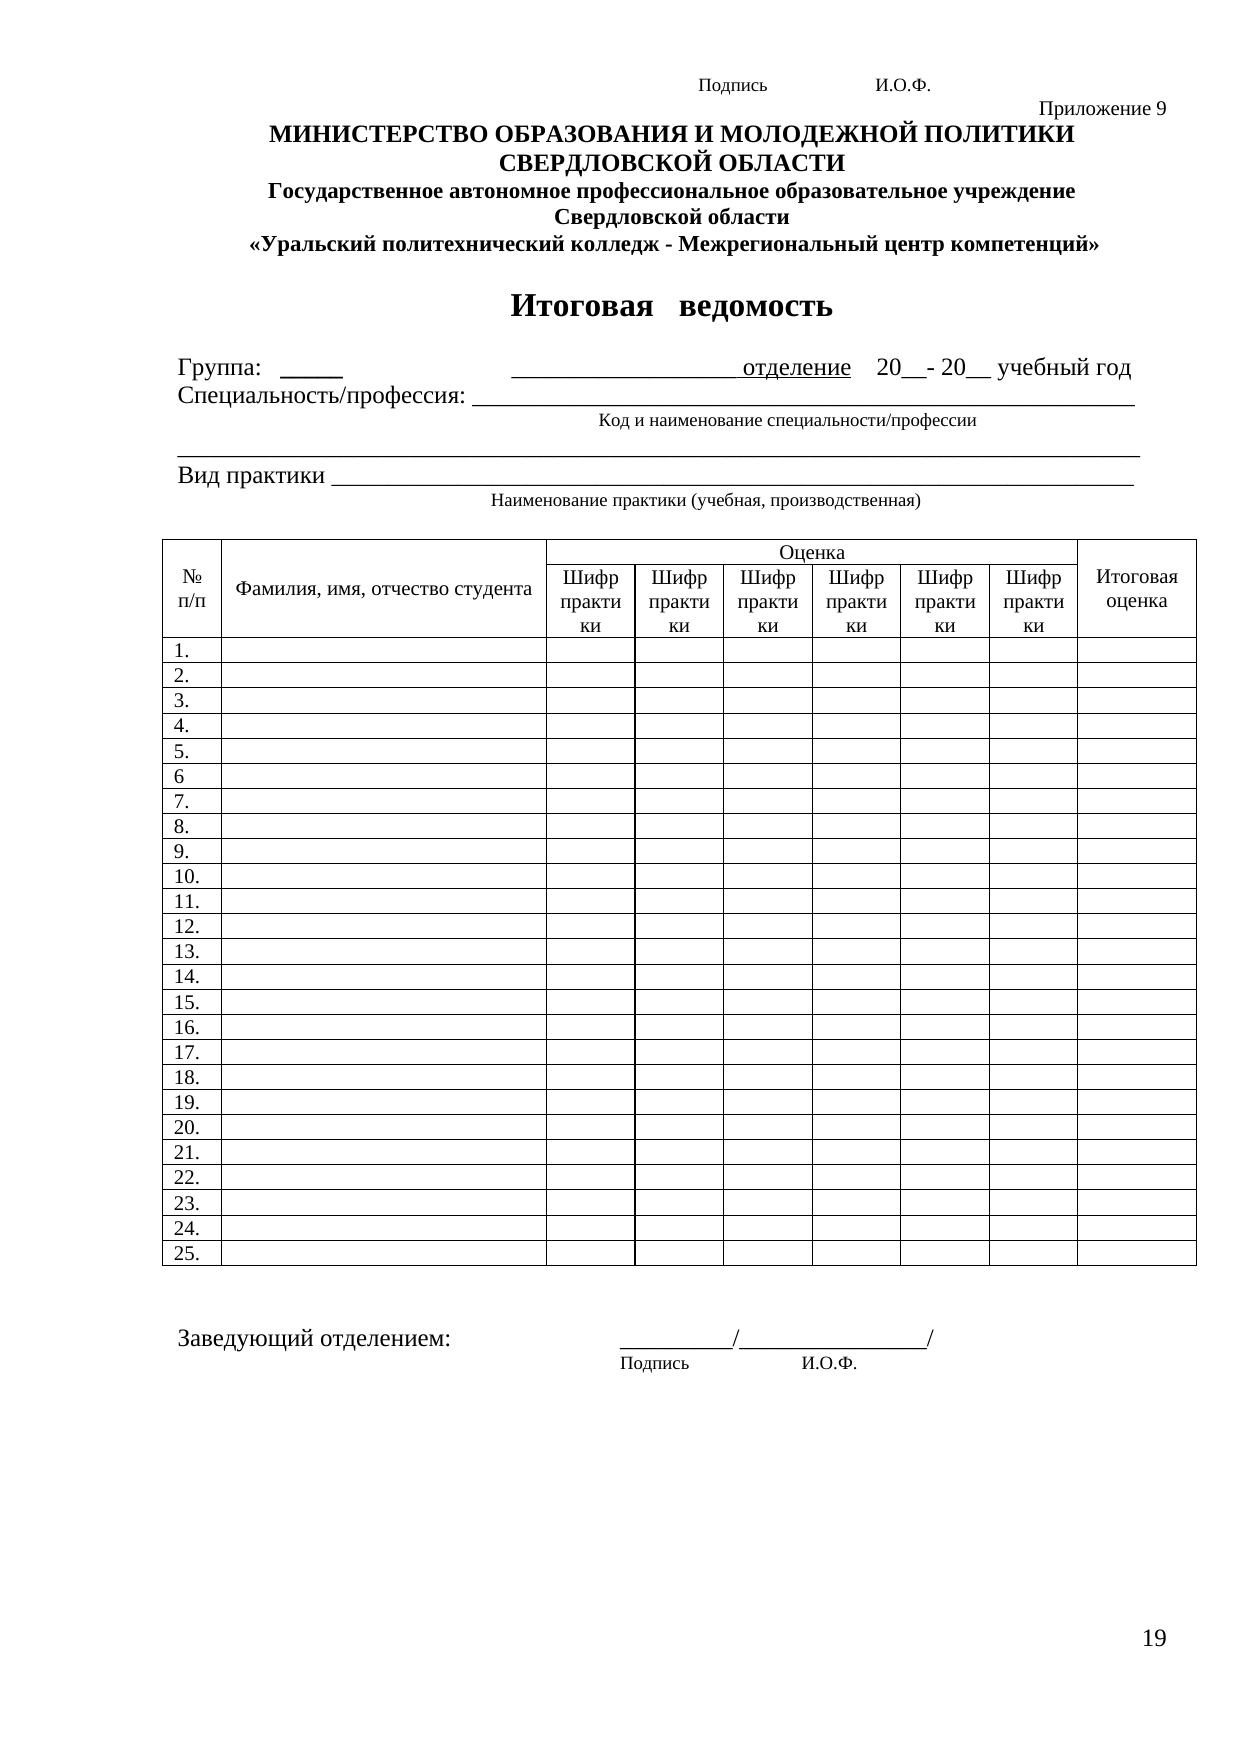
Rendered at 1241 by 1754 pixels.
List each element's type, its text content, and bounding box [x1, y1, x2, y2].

table_cell 15. [163, 990, 221, 1014]
text Итоговая ведомость [177, 285, 1167, 323]
table_cell [813, 1115, 900, 1139]
table_header Фамилия, имя, отчество студента [222, 540, 546, 637]
table_cell [813, 1065, 900, 1089]
text Код и наименование специальности/профессии [177, 409, 1167, 431]
table_cell 7. [163, 789, 221, 813]
table_cell [222, 1165, 546, 1189]
table_cell [1078, 1015, 1196, 1039]
table_cell [636, 1065, 723, 1089]
table_cell [547, 990, 634, 1014]
table_cell [990, 939, 1077, 963]
table_cell [901, 663, 989, 687]
table_cell [813, 739, 900, 763]
table_cell [724, 789, 812, 813]
table_cell Шифр практики [813, 565, 900, 637]
table_cell [1078, 764, 1196, 788]
table_cell [547, 1015, 634, 1039]
table_cell [547, 939, 634, 963]
table_cell [990, 1140, 1077, 1164]
table_cell [222, 663, 546, 687]
table_cell [222, 1216, 546, 1239]
table_cell [222, 889, 546, 913]
table_header Оценка [547, 540, 1077, 564]
table_cell 21. [163, 1140, 221, 1164]
table_cell [636, 839, 723, 863]
table_cell [990, 864, 1077, 888]
table_cell [813, 965, 900, 988]
table_cell [724, 663, 812, 687]
table_cell [1078, 914, 1196, 938]
table_cell [547, 864, 634, 888]
table_cell 12. [163, 914, 221, 938]
table_cell [813, 638, 900, 662]
table_cell [724, 864, 812, 888]
table_cell [636, 965, 723, 988]
table_cell [1078, 688, 1196, 712]
table_cell 22. [163, 1165, 221, 1189]
table_cell [222, 839, 546, 863]
table_cell [901, 714, 989, 737]
table_cell 23. [163, 1190, 221, 1214]
table_cell [222, 864, 546, 888]
table_cell [1078, 1140, 1196, 1164]
table_cell [724, 839, 812, 863]
table_cell [813, 889, 900, 913]
table_cell [222, 1040, 546, 1064]
table_cell 11. [163, 889, 221, 913]
table_cell [990, 688, 1077, 712]
table_cell 2. [163, 663, 221, 687]
table_cell [990, 1115, 1077, 1139]
table_cell [724, 965, 812, 988]
table_cell [547, 1216, 634, 1239]
table_cell [813, 864, 900, 888]
table_cell [636, 1165, 723, 1189]
table_cell [813, 839, 900, 863]
table_cell [901, 1140, 989, 1164]
table_cell 16. [163, 1015, 221, 1039]
table_cell [990, 714, 1077, 737]
table_cell [636, 764, 723, 788]
table_cell [547, 1115, 634, 1139]
table_cell 13. [163, 939, 221, 963]
table_cell [901, 789, 989, 813]
table_header Итоговая оценка [1078, 540, 1196, 637]
table_cell [222, 1190, 546, 1214]
table_cell [724, 1115, 812, 1139]
table_cell [901, 1040, 989, 1064]
table_cell 19. [163, 1090, 221, 1114]
table_cell [724, 638, 812, 662]
table_cell [636, 739, 723, 763]
table_cell [1078, 990, 1196, 1014]
table_cell [901, 914, 989, 938]
table_cell [1078, 789, 1196, 813]
text «Уральский политехнический колледж - Межрегиональный центр компетенций» [177, 230, 1167, 256]
table_cell [901, 688, 989, 712]
table_cell [1078, 663, 1196, 687]
table_cell 8. [163, 814, 221, 838]
table_cell [990, 1090, 1077, 1114]
table_cell [1078, 1216, 1196, 1239]
table_cell [1078, 839, 1196, 863]
text Приложение 9 [177, 95, 1167, 119]
table_cell [901, 1216, 989, 1239]
table_cell [636, 1216, 723, 1239]
table_cell [813, 939, 900, 963]
table_cell [901, 1065, 989, 1089]
table_cell [813, 1015, 900, 1039]
table_cell [724, 814, 812, 838]
table_cell [1078, 965, 1196, 988]
table_cell [813, 1190, 900, 1214]
table_cell 10. [163, 864, 221, 888]
table_cell Шифр практики [901, 565, 989, 637]
table_cell [901, 889, 989, 913]
table_cell [990, 814, 1077, 838]
table_cell [813, 1090, 900, 1114]
table_cell [901, 1241, 989, 1265]
table_cell [636, 1040, 723, 1064]
table_cell [990, 789, 1077, 813]
table_cell 6 [163, 764, 221, 788]
table_cell [222, 1015, 546, 1039]
table_cell [901, 965, 989, 988]
table_cell [901, 1115, 989, 1139]
table_cell [222, 814, 546, 838]
table_cell [547, 889, 634, 913]
table_cell [636, 864, 723, 888]
table_cell [901, 814, 989, 838]
table_cell Шифр практики [990, 565, 1077, 637]
table_cell [636, 1140, 723, 1164]
table_cell [813, 663, 900, 687]
text Заведующий отделением: _________/_______________/ [177, 1323, 1167, 1352]
table_cell 20. [163, 1115, 221, 1139]
text Подпись И.О.Ф. [177, 74, 1167, 95]
table_cell [990, 965, 1077, 988]
table_cell [636, 1241, 723, 1265]
table_cell [724, 1190, 812, 1214]
table_cell [636, 789, 723, 813]
text Наименование практики (учебная, производственная) [177, 488, 1167, 510]
table_cell [547, 839, 634, 863]
table_cell [222, 939, 546, 963]
table_cell [901, 1190, 989, 1214]
table_cell [222, 688, 546, 712]
table_cell [222, 638, 546, 662]
table_cell [547, 1241, 634, 1265]
table_cell [724, 1140, 812, 1164]
table_cell [636, 889, 723, 913]
table_cell [901, 1015, 989, 1039]
table_cell [547, 1140, 634, 1164]
table_cell [990, 663, 1077, 687]
table_cell [813, 1165, 900, 1189]
text Подпись И.О.Ф. [177, 1352, 1167, 1373]
table_cell 18. [163, 1065, 221, 1089]
text _____________________________________________________________________________ [177, 431, 1167, 460]
table_cell [901, 864, 989, 888]
table_cell [724, 688, 812, 712]
table_cell [636, 1190, 723, 1214]
table_cell [724, 1015, 812, 1039]
text СВЕРДЛОВСКОЙ ОБЛАСТИ [177, 148, 1167, 177]
table_cell [990, 764, 1077, 788]
table_cell [1078, 889, 1196, 913]
table_cell 4. [163, 714, 221, 737]
table_cell [636, 939, 723, 963]
table_cell [1078, 739, 1196, 763]
table_cell [547, 1065, 634, 1089]
table_cell [901, 1165, 989, 1189]
table_cell 9. [163, 839, 221, 863]
text МИНИСТЕРСТВО ОБРАЗОВАНИЯ И МОЛОДЕЖНОЙ ПОЛИТИКИ [177, 119, 1167, 148]
table_cell [1078, 1190, 1196, 1214]
table_cell [990, 1040, 1077, 1064]
table_cell [636, 1115, 723, 1139]
table_cell [547, 789, 634, 813]
table_cell [813, 688, 900, 712]
table_cell [990, 1165, 1077, 1189]
table_cell Шифр практики [636, 565, 723, 637]
table_cell [1078, 1241, 1196, 1265]
table_cell 25. [163, 1241, 221, 1265]
table_cell 24. [163, 1216, 221, 1239]
table_cell [990, 1190, 1077, 1214]
table_cell [547, 638, 634, 662]
table_cell [547, 1165, 634, 1189]
table_cell [901, 839, 989, 863]
table_cell [547, 764, 634, 788]
table_cell [990, 914, 1077, 938]
table_cell [901, 939, 989, 963]
table_cell [813, 789, 900, 813]
table_cell [990, 839, 1077, 863]
table_cell [547, 739, 634, 763]
table_cell [813, 1216, 900, 1239]
table_cell [990, 889, 1077, 913]
table_cell [813, 990, 900, 1014]
table_header № п/п [163, 540, 221, 637]
table_cell [901, 638, 989, 662]
table_cell [1078, 814, 1196, 838]
table_cell [1078, 1040, 1196, 1064]
table_cell [636, 1090, 723, 1114]
table_cell 1. [163, 638, 221, 662]
table_cell [990, 739, 1077, 763]
table_cell [990, 990, 1077, 1014]
table_cell [724, 1065, 812, 1089]
table_cell [636, 688, 723, 712]
table_cell [636, 663, 723, 687]
table_cell [813, 914, 900, 938]
table_cell [547, 914, 634, 938]
table_cell Шифр практики [547, 565, 634, 637]
table_cell [547, 1190, 634, 1214]
table_cell [724, 889, 812, 913]
table_cell [222, 1115, 546, 1139]
table_cell [724, 1241, 812, 1265]
text Группа: _____ __________________ отделение 20__- 20__ учебный год [177, 352, 1167, 381]
table_cell [547, 814, 634, 838]
table_cell [222, 714, 546, 737]
table_cell [990, 638, 1077, 662]
table_cell [813, 764, 900, 788]
table_cell [990, 1015, 1077, 1039]
table_cell [1078, 864, 1196, 888]
table_cell [813, 1040, 900, 1064]
table_cell [901, 990, 989, 1014]
table_cell [724, 1090, 812, 1114]
table_cell [724, 1216, 812, 1239]
table_cell [724, 764, 812, 788]
table_cell [724, 914, 812, 938]
table_cell [222, 1140, 546, 1164]
table_cell [636, 814, 723, 838]
table_cell [901, 764, 989, 788]
table_cell [222, 914, 546, 938]
table_cell [636, 990, 723, 1014]
table_cell [813, 814, 900, 838]
table_cell [547, 688, 634, 712]
table_cell [222, 764, 546, 788]
table_cell [636, 714, 723, 737]
table_cell [547, 965, 634, 988]
table_cell [724, 939, 812, 963]
table_cell [222, 739, 546, 763]
table_cell [990, 1241, 1077, 1265]
table_cell [636, 914, 723, 938]
text Вид практики ______________________________________________________________________ [177, 460, 1167, 488]
table_cell [813, 1241, 900, 1265]
table_cell [1078, 939, 1196, 963]
text Специальность/профессия: _____________________________________________________ [177, 381, 1167, 409]
table_cell [813, 1140, 900, 1164]
table_cell 3. [163, 688, 221, 712]
table_cell [547, 1090, 634, 1114]
table_cell [547, 663, 634, 687]
table_cell [222, 1090, 546, 1114]
table_cell [636, 1015, 723, 1039]
table_cell [990, 1065, 1077, 1089]
table_cell [901, 1090, 989, 1114]
table_cell 5. [163, 739, 221, 763]
table_cell [724, 1165, 812, 1189]
table_cell [636, 638, 723, 662]
table_cell [222, 1065, 546, 1089]
table_cell [1078, 1065, 1196, 1089]
table_cell [1078, 714, 1196, 737]
table_cell [222, 789, 546, 813]
table_cell [813, 714, 900, 737]
table_cell [1078, 638, 1196, 662]
table_cell [1078, 1165, 1196, 1189]
table_cell [901, 739, 989, 763]
table_cell [990, 1216, 1077, 1239]
table_cell Шифр практики [724, 565, 812, 637]
table_cell 14. [163, 965, 221, 988]
table_cell [547, 714, 634, 737]
table_cell [222, 1241, 546, 1265]
table_cell [222, 990, 546, 1014]
table_cell [1078, 1115, 1196, 1139]
table_cell [724, 1040, 812, 1064]
text Государственное автономное профессиональное образовательное учреждение [177, 177, 1167, 203]
table_cell [547, 1040, 634, 1064]
text Свердловской области [177, 203, 1167, 230]
table_cell [724, 739, 812, 763]
table_cell [1078, 1090, 1196, 1114]
table_cell [222, 965, 546, 988]
table_cell [724, 714, 812, 737]
table_cell 17. [163, 1040, 221, 1064]
table_cell [724, 990, 812, 1014]
